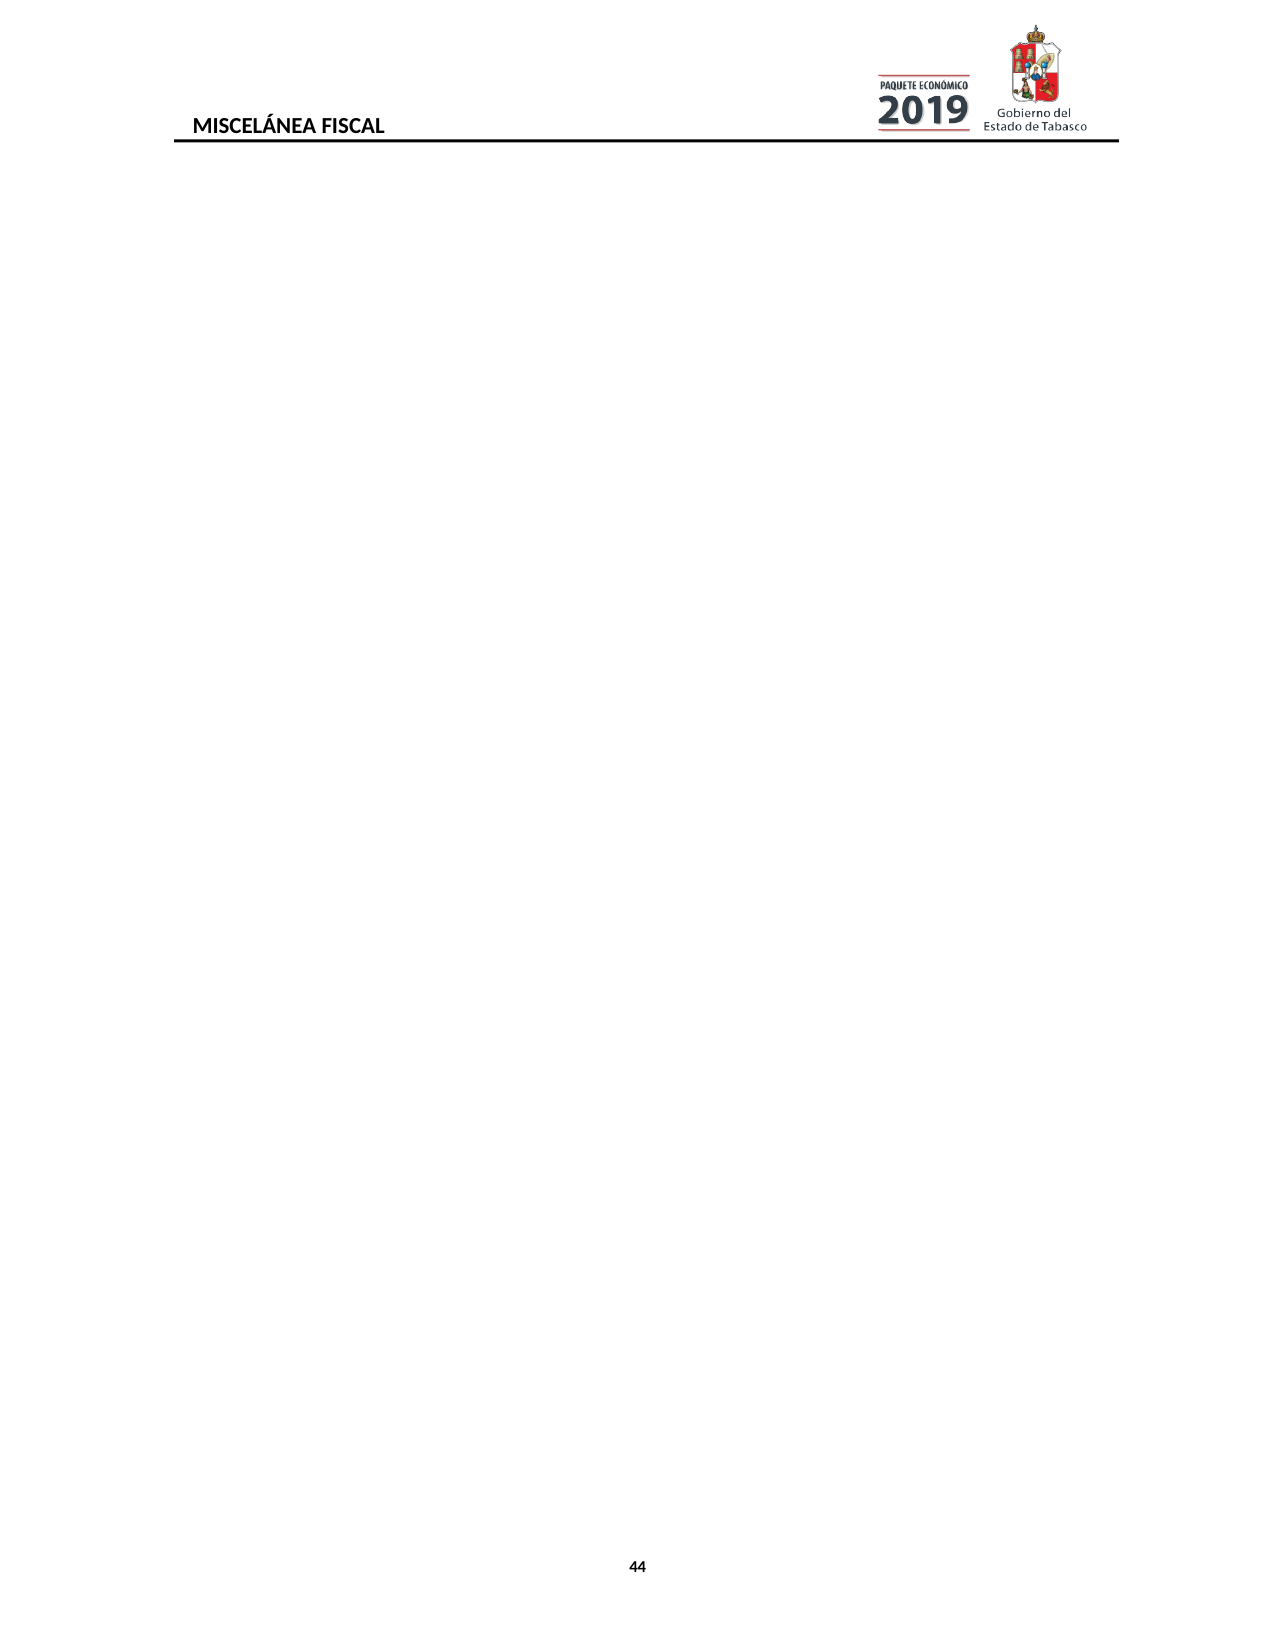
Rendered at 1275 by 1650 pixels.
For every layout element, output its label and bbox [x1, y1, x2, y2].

picture [873, 23, 1088, 133]
